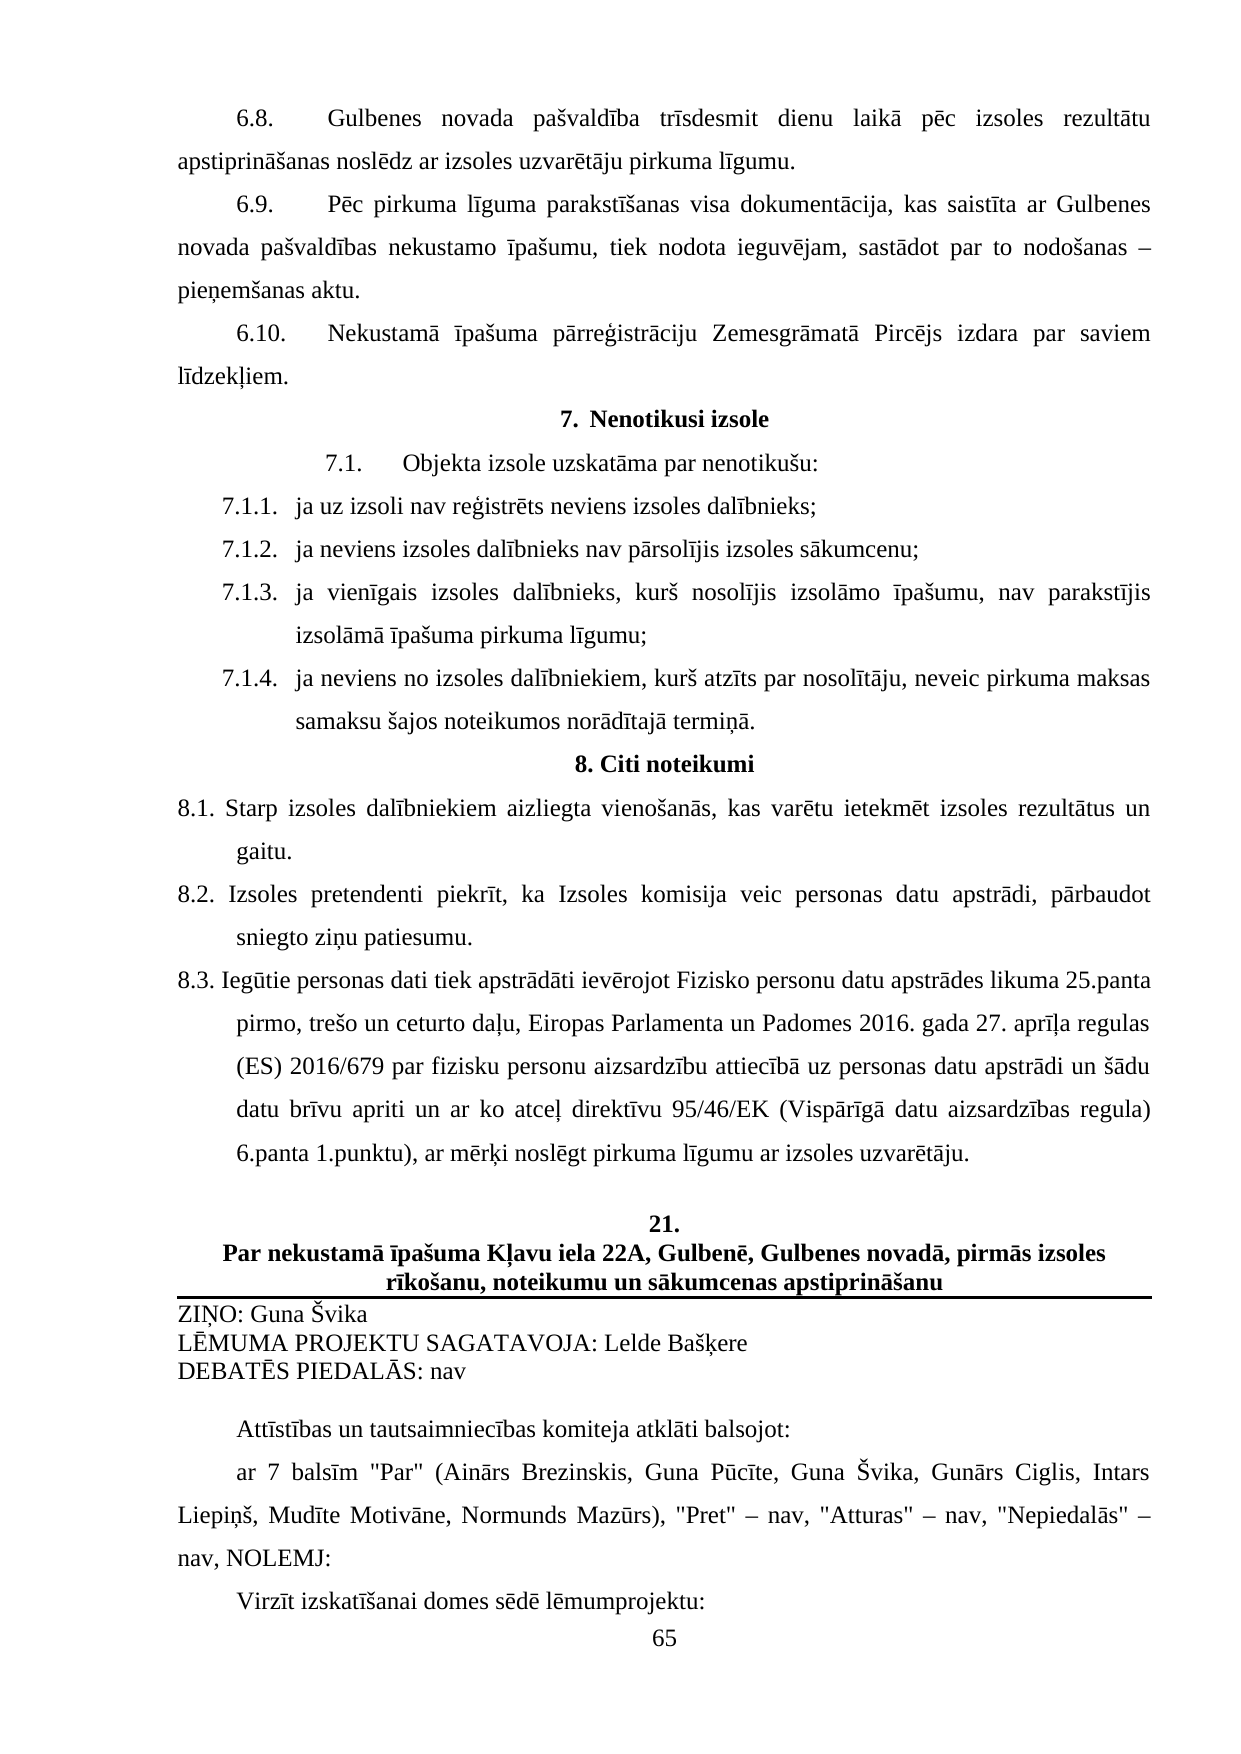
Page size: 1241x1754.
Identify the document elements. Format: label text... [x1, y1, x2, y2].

text Par nekustamā īpašuma Kļavu iela 22A, Gulbenē, Gulbenes novadā, pirmās izsoles rīkošanu, noteikumu un sākumcenas apstiprināšanu [177, 1238, 1152, 1296]
text 8.3. Iegūtie personas dati tiek apstrādāti ievērojot Fizisko personu datu apstrādes likuma 25.panta pirmo, trešo un ceturto daļu, Eiropas Parlamenta un Padomes 2016. gada 27. aprīļa regulas (ES) 2016/679 par fizisku personu aizsardzību attiecībā uz personas datu apstrādi un šādu datu brīvu apriti un ar ko atceļ direktīvu 95/46/EK (Vispārīgā datu aizsardzības regula) 6.panta 1.punktu), ar mērķi noslēgt pirkuma līgumu ar izsoles uzvarētāju. [177, 965, 1152, 1166]
list ja uz izsoli nav reģistrēts neviens izsoles dalībnieks; [222, 491, 1152, 519]
text 21. [177, 1209, 1152, 1238]
list ja vienīgais izsoles dalībnieks, kurš nosolījis izsolāmo īpašumu, nav parakstījis izsolāmā īpašuma pirkuma līgumu; [222, 577, 1152, 649]
list ja neviens izsoles dalībnieks nav pārsolījis izsoles sākumcenu; [222, 534, 1152, 563]
text Virzīt izskatīšanai domes sēdē lēmumprojektu: [177, 1586, 1152, 1615]
list ja neviens no izsoles dalībniekiem, kurš atzīts par nosolītāju, neveic pirkuma maksas samaksu šajos noteikumos norādītajā termiņā. [222, 663, 1152, 735]
list Pēc pirkuma parakstīšanas visa dokumentācija, kas saistīta ar Gulbenes novada pašvaldības nekustamo īpašumu, tiek nodota ieguvējam, sastādot par to nodošanas – pieņemšanas aktu. [177, 189, 1152, 304]
list Nekustamā īpašuma pārreģistrāciju Zemesgrāmatā Pircējs izdara par saviem līdzekļiem. [177, 318, 1152, 390]
list Gulbenes novada pašvaldība trīsdesmit dienu laikā pēc izsoles rezultātu apstiprināšanas noslēdz ar izsoles uzvarētāju pirkuma līgumu. [177, 103, 1152, 174]
text ar 7 balsīm "Par" (Ainārs Brezinskis, Guna Pūcīte, Guna Švika, Gunārs Ciglis, Intars Liepiņš, Mudīte Motivāne, Normunds Mazūrs), "Pret" – nav, "Atturas" – nav, "Nepiedalās" – nav, NOLEMJ: [177, 1457, 1152, 1572]
text Attīstības un tautsaimniecības komiteja atklāti balsojot: [177, 1414, 1152, 1443]
text 8.1. Starp izsoles dalībniekiem aizliegta vienošanās, kas varētu ietekmēt izsoles rezultātus un gaitu. [177, 793, 1152, 864]
text 8. Citi noteikumi [177, 749, 1152, 778]
text ZIŅO: Guna Švika [177, 1299, 1152, 1328]
list Nenotikusi izsole [177, 404, 1152, 433]
text LĒMUMA PROJEKTU SAGATAVOJA: Lelde Bašķere [177, 1328, 1152, 1356]
text 8.2. Izsoles pretendenti piekrīt, ka Izsoles komisija veic personas datu apstrādi, pārbaudot sniegto ziņu patiesumu. [177, 879, 1152, 951]
list Objekta izsole uzskatāma par nenotikušu: [325, 448, 1152, 476]
text DEBATĒS PIEDALĀS: nav [177, 1356, 1152, 1385]
